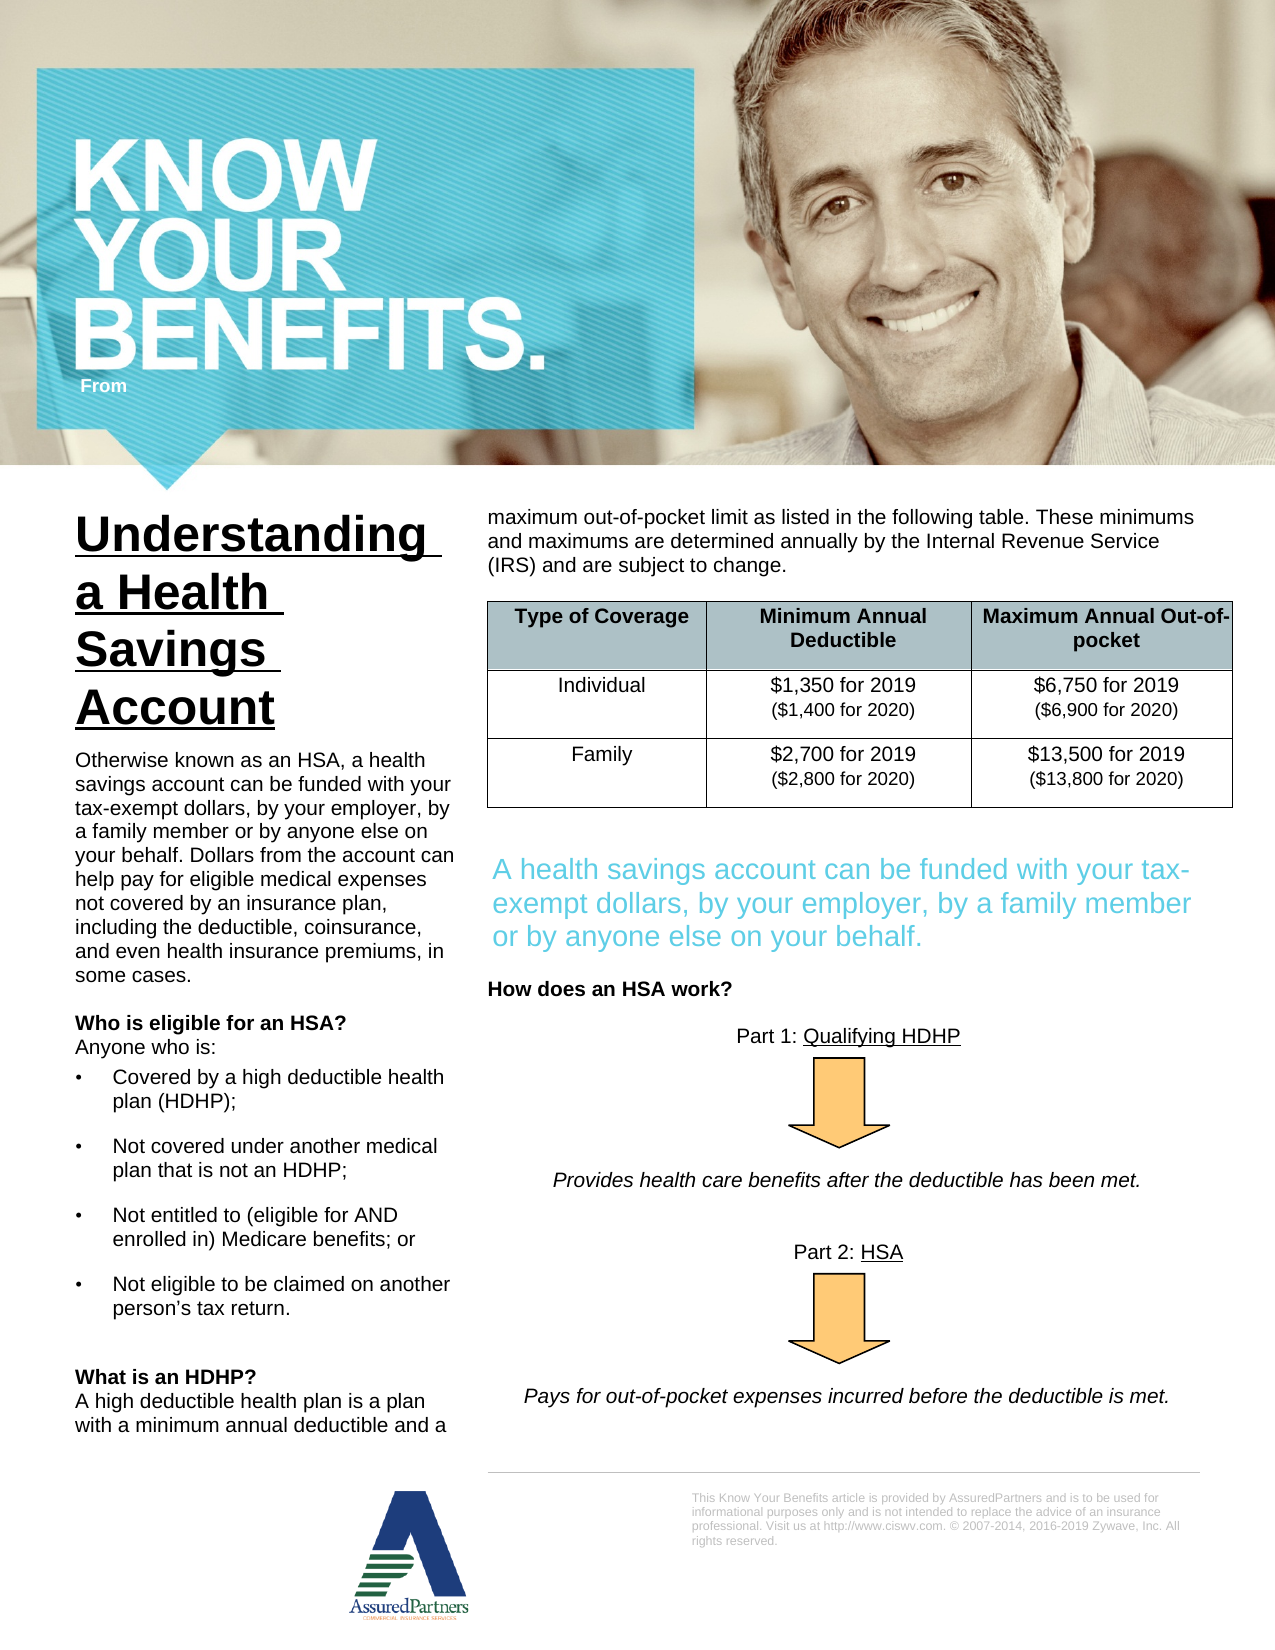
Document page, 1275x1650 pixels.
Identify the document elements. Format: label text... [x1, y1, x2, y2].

list Not eligible to be claimed on another person’s tax return. [75, 1272, 459, 1320]
table_cell Individual [488, 671, 706, 738]
text Understanding a Health Savings Account [75, 505, 450, 735]
table_cell $2,700 for 2019 ($2,800 for 2020) [707, 739, 971, 807]
table_header Minimum Annual Deductible [707, 602, 971, 669]
text Pays for out-of-pocket expenses incurred before the deductible is met. [487, 1384, 1209, 1408]
text A high deductible health plan is a plan with a minimum annual deductible and a maximum out-of-pocket limit as listed in the following table. These minimums and maximums are determined annually by the Internal Revenue Service (IRS) and are subject to change. [75, 1389, 459, 1437]
text Otherwise known as an HSA, a health savings account can be funded with your tax-exempt dollars, by your employer, by a family member or by anyone else on your behalf. Dollars from the account can help pay for eligible medical expenses not covered by an insurance plan, including the deductible, coinsurance, and even health insurance premiums, in some cases. [75, 747, 459, 987]
text From [75, 375, 675, 397]
table_header Maximum Annual Out-of-pocket [972, 602, 1232, 669]
list Not covered under another medical plan that is not an HDHP; [75, 1134, 459, 1182]
text Anyone who is: [75, 1035, 459, 1059]
text Who is eligible for an HSA? [75, 1011, 459, 1035]
table_cell Family [488, 739, 706, 807]
table_cell $1,350 for 2019 ($1,400 for 2020) [707, 671, 971, 738]
picture [314, 1491, 503, 1620]
table_cell $13,500 for 2019 ($13,800 for 2020) [972, 739, 1232, 807]
table_header Type of Coverage [488, 602, 706, 669]
text Part 2: HSA [487, 1240, 1209, 1264]
list Not entitled to (eligible for AND enrolled in) Medicare benefits; or [75, 1203, 459, 1251]
text How does an HSA work? [487, 832, 1209, 1000]
text Provides health care benefits after the deductible has been met. [487, 1168, 1209, 1192]
picture [0, 0, 1275, 497]
text Part 1: Qualifying HDHP [487, 1024, 1209, 1048]
text A high deductible health plan is a plan with a minimum annual deductible and a maximum out-of-pocket limit as listed in the following table. These minimums and maximums are determined annually by the Internal Revenue Service (IRS) and are subject to change. [487, 505, 1209, 577]
table_cell $6,750 for 2019 ($6,900 for 2020) [972, 671, 1232, 738]
text What is an HDHP? [75, 1365, 459, 1389]
list Covered by a high deductible health plan (HDHP); [75, 1065, 459, 1113]
